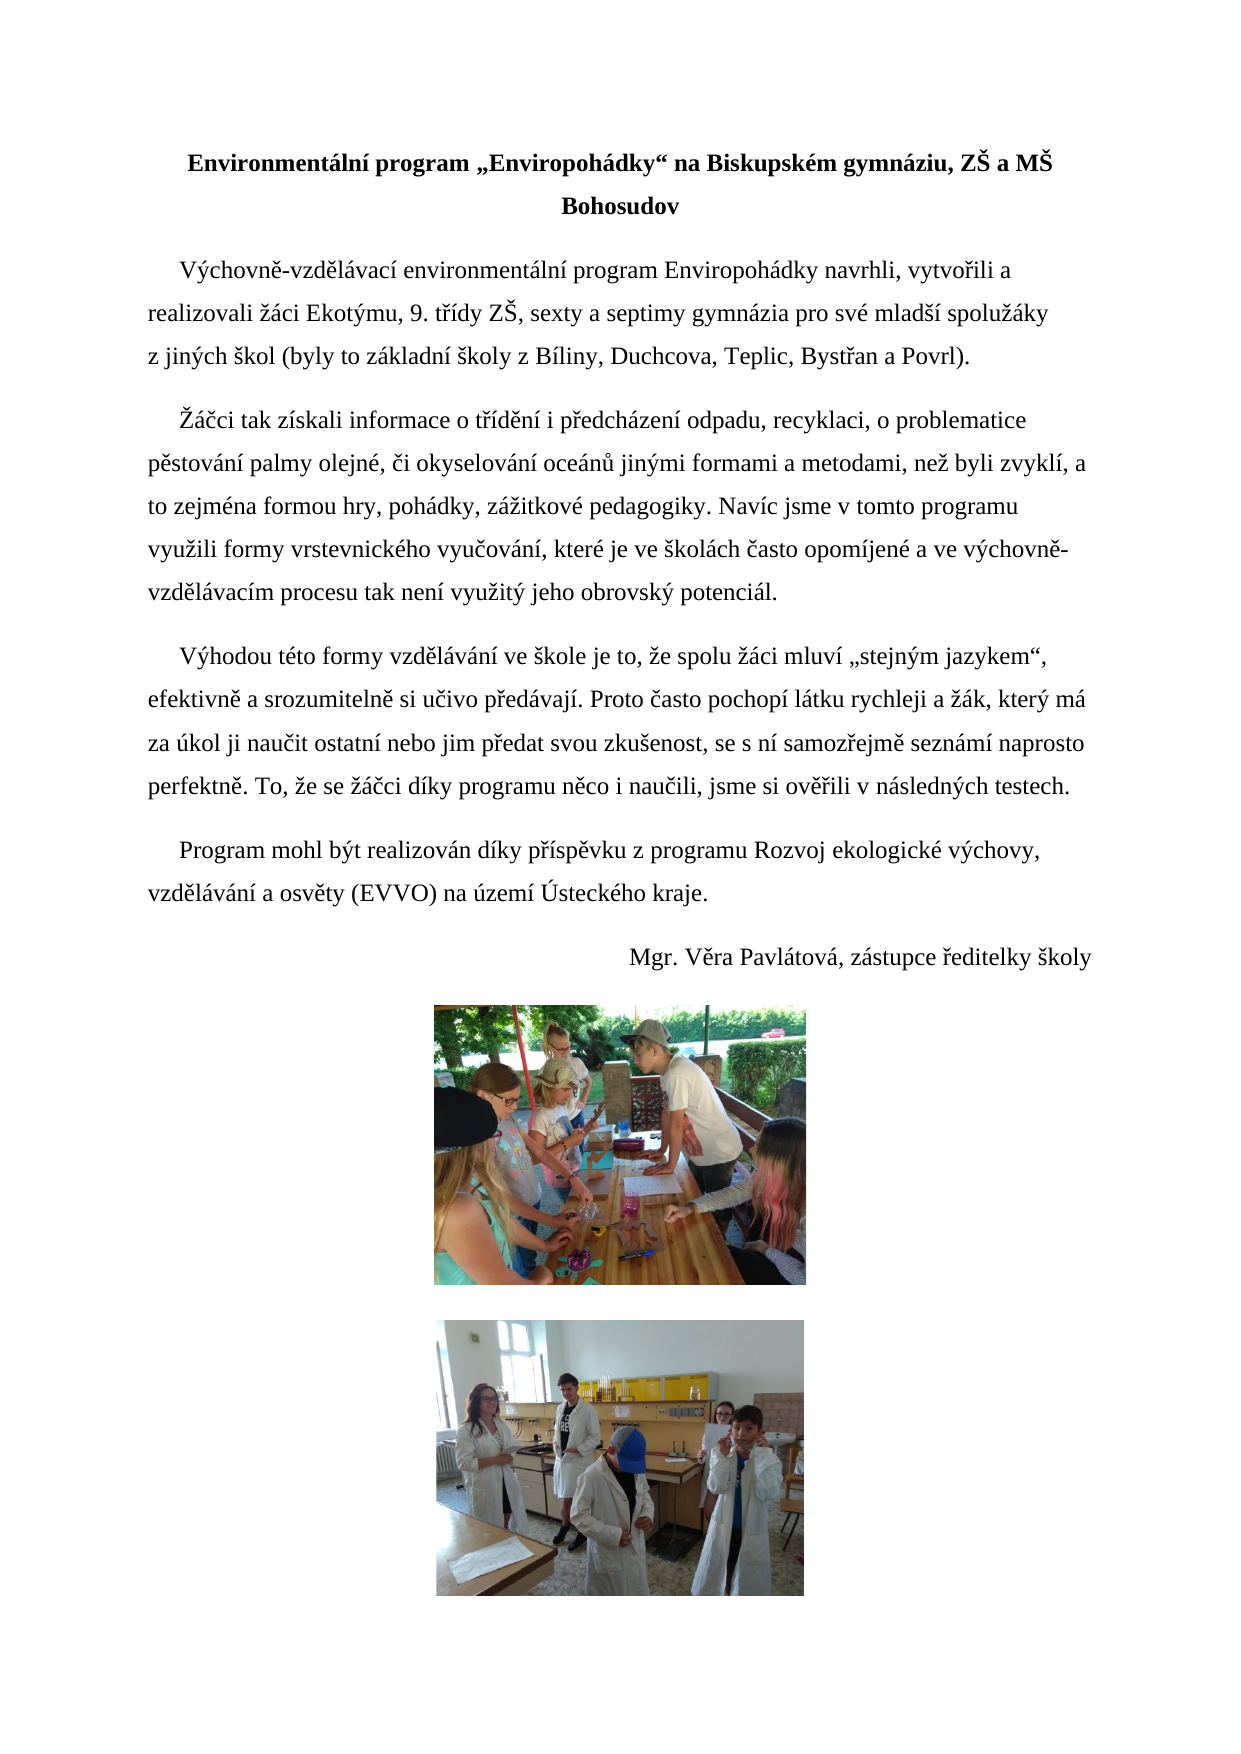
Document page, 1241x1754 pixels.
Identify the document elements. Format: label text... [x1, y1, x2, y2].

picture [434, 1005, 807, 1285]
picture [436, 1320, 804, 1596]
text Program mohl být realizován díky příspěvku z programu Rozvoj ekologické výchovy, vzdělávání a osvěty (EVVO) na území Ústeckého kraje. [148, 835, 1093, 907]
text Environmentální program „Enviropohádky“ na Biskupském gymnáziu, ZŠ a MŠ Bohosudov [148, 148, 1093, 219]
text Výhodou této formy vzdělávání ve škole je to, že spolu žáci mluví „stejným jazykem“, efektivně a srozumitelně si učivo předávají. Proto často pochopí látku rychleji a žák, který má za úkol ji naučit ostatní nebo jim předat svou zkušenost, se s ní samozřejmě seznámí naprosto perfektně. To, že se žáčci díky programu něco i naučili, jsme si ověřili v následných testech. [148, 641, 1093, 799]
text Výchovně-vzdělávací environmentální program Enviropohádky navrhli, vytvořili a realizovali žáci Ekotýmu, 9. třídy ZŠ, sexty a septimy gymnázia pro své mladší spolužáky z jiných škol (byly to základní školy z Bíliny, Duchcova, Teplic, Bystřan a Povrl). [148, 255, 1093, 370]
text Mgr. Věra Pavlátová, zástupce ředitelky školy [148, 942, 1093, 971]
text Žáčci tak získali informace o třídění i předcházení odpadu, recyklaci, o problematice pěstování palmy olejné, či okyselování oceánů jinými formami a metodami, než byli zvyklí, a to zejména formou hry, pohádky, zážitkové pedagogiky. Navíc jsme v tomto programu využili formy vrstevnického vyučování, které je ve školách často opomíjené a ve výchovně-vzdělávacím procesu tak není využitý jeho obrovský potenciál. [148, 405, 1093, 606]
